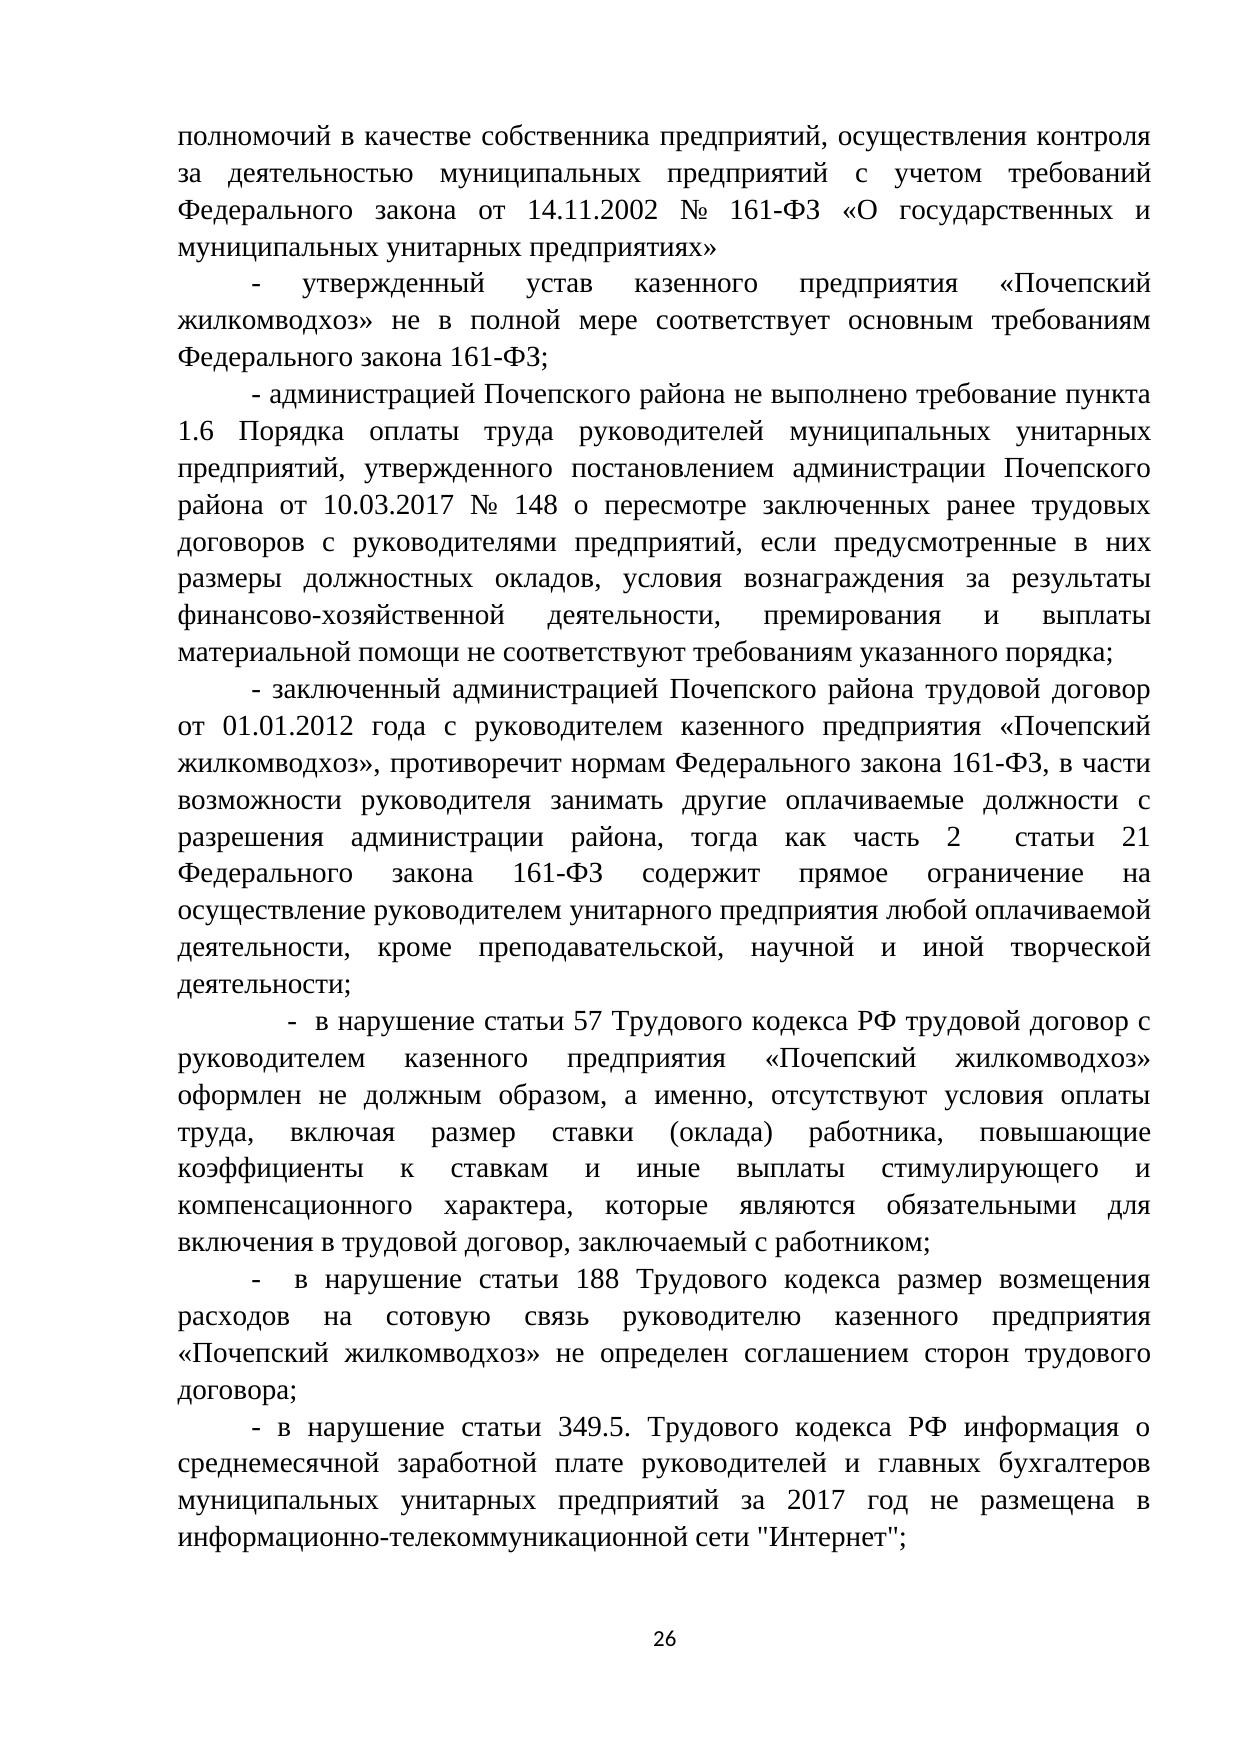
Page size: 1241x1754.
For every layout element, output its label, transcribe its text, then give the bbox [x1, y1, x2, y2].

text - в нарушение статьи 349.5. Трудового кодекса РФ информация о среднемесячной заработной плате руководителей и главных бухгалтеров муниципальных унитарных предприятий за 2017 год не размещена в информационно-телекоммуникационной сети "Интернет"; [177, 1409, 1152, 1446]
text - в нарушение статьи 188 Трудового кодекса размер возмещения расходов на сотовую связь руководителю казенного предприятия «Почепский жилкомводхоз» не определен соглашением сторон трудового договора; [177, 1261, 1152, 1405]
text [177, 152, 1152, 262]
text - администрацией Почепского района не выполнено требование пункта 1.6 Порядка оплаты труда руководителей муниципальных унитарных предприятий, утвержденного постановлением администрации Почепского района от 10.03.2017 № 148 о пересмотре заключенных ранее трудовых договоров с руководителями предприятий, если предусмотренные в них размеры должностных окладов, условия вознаграждения за результаты финансово-хозяйственной деятельности, премирования и выплаты материальной помощи не соответствуют требованиям указанного порядка; [177, 376, 1152, 668]
text - в нарушение статьи 57 Трудового кодекса РФ трудовой договор с руководителем казенного предприятия «Почепский жилкомводхоз» оформлен не должным образом, а именно, отсутствуют условия оплаты труда, включая размер ставки (оклада) работника, повышающие коэффициенты к ставкам и иные выплаты стимулирующего и компенсационного характера, которые являются обязательными для включения в трудовой договор, заключаемый с работником; [177, 1003, 1152, 1258]
text - утвержденный устав казенного предприятия «Почепский жилкомводхоз» не в полной мере соответствует основным требованиям Федерального закона 161-ФЗ; [177, 266, 1152, 373]
text - в нарушение статьи 349.5. Трудового кодекса РФ информация о среднемесячной заработной плате руководителей и главных бухгалтеров муниципальных унитарных предприятий за 2017 год не размещена в информационно-телекоммуникационной сети "Интернет"; [177, 1516, 1152, 1553]
text - заключенный администрацией Почепского района трудовой договор от 01.01.2012 года с руководителем казенного предприятия «Почепский жилкомводхоз», противоречит нормам Федерального закона 161-ФЗ, в части возможности руководителя занимать другие оплачиваемые должности с разрешения администрации района, тогда как часть 2 статьи 21 Федерального закона 161-ФЗ содержит прямое ограничение на осуществление руководителем унитарного предприятия любой оплачиваемой деятельности, кроме преподавательской, научной и иной творческой деятельности; [177, 671, 1152, 1000]
